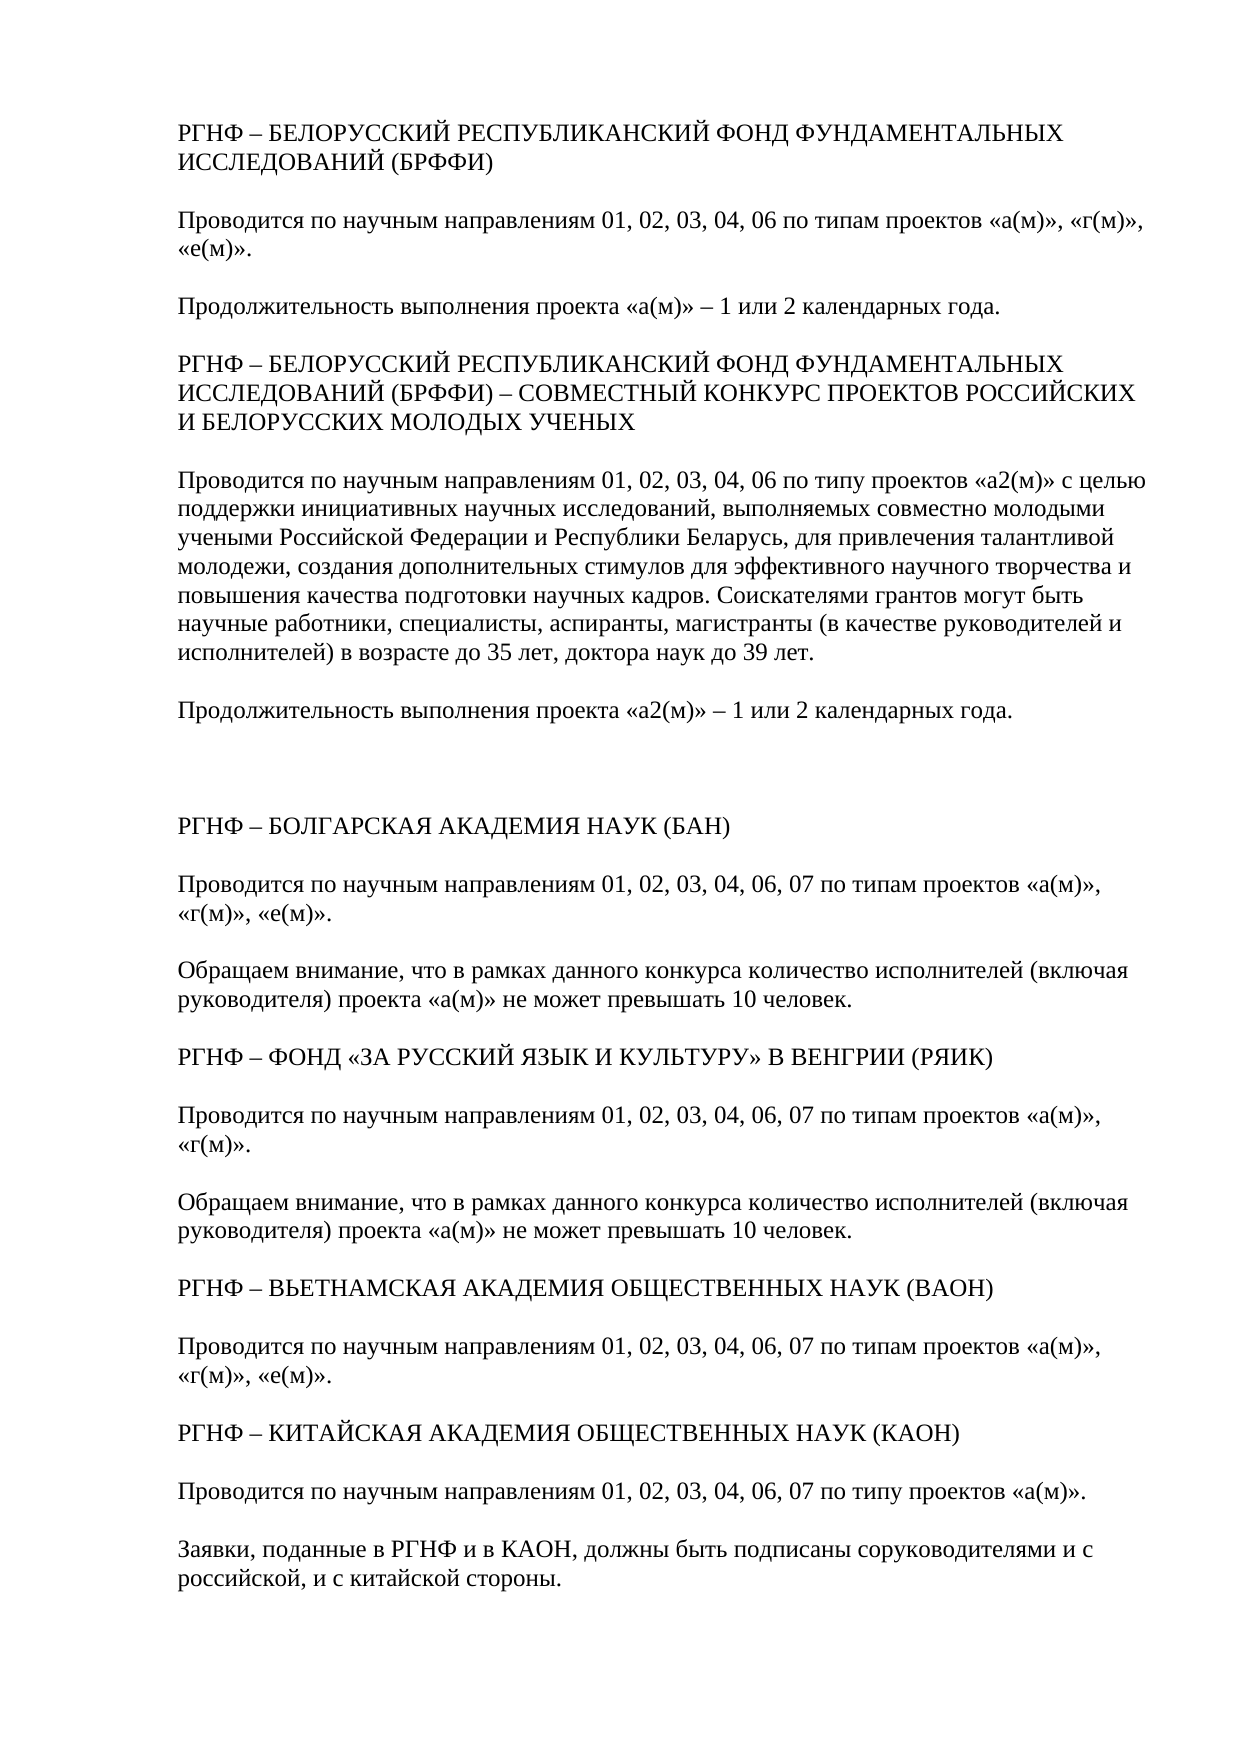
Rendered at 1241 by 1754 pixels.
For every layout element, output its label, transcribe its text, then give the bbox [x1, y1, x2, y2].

text Проводится по научным направлениям 01, 02, 03, 04, 06, 07 по типу проектов «а(м)». [177, 1476, 1152, 1505]
text Проводится по научным направлениям 01, 02, 03, 04, 06, 07 по типам проектов «а(м)», «г(м)». [177, 1100, 1152, 1158]
text Заявки, поданные в РГНФ и в КАОН, должны быть подписаны соруководителями и с российской, и с китайской стороны. [177, 1534, 1152, 1591]
text Продолжительность выполнения проекта «а(м)» – 1 или 2 календарных года. [177, 291, 1152, 320]
text РГНФ – КИТАЙСКАЯ АКАДЕМИЯ ОБЩЕСТВЕННЫХ НАУК (КАОН) [177, 1418, 1152, 1447]
text Проводится по научным направлениям 01, 02, 03, 04, 06 по типу проектов «а2(м)» с целью поддержки инициативных научных исследований, выполняемых совместно молодыми учеными Российской Федерации и Республики Беларусь, для привлечения талантливой молодежи, создания дополнительных стимулов для эффективного научного творчества и повышения качества подготовки научных кадров. Соискателями грантов могут быть научные работники, специалисты, аспиранты, магистранты (в качестве руководителей и исполнителей) в возрасте до 35 лет, доктора наук до 39 лет. [177, 465, 1152, 666]
text РГНФ – БЕЛОРУССКИЙ РЕСПУБЛИКАНСКИЙ ФОНД ФУНДАМЕНТАЛЬНЫХ ИССЛЕДОВАНИЙ (БРФФИ) [177, 118, 1152, 176]
text Обращаем внимание, что в рамках данного конкурса количество исполнителей (включая руководителя) проекта «а(м)» не может превышать 10 человек. [177, 1187, 1152, 1244]
text РГНФ – БОЛГАРСКАЯ АКАДЕМИЯ НАУК (БАН) [177, 811, 1152, 840]
text РГНФ – ВЬЕТНАМСКАЯ АКАДЕМИЯ ОБЩЕСТВЕННЫХ НАУК (ВАОН) [177, 1273, 1152, 1302]
text РГНФ – ФОНД «ЗА РУССКИЙ ЯЗЫК И КУЛЬТУРУ» В ВЕНГРИИ (РЯИК) [177, 1042, 1152, 1071]
text Проводится по научным направлениям 01, 02, 03, 04, 06, 07 по типам проектов «а(м)», «г(м)», «е(м)». [177, 869, 1152, 926]
text Проводится по научным направлениям 01, 02, 03, 04, 06 по типам проектов «а(м)», «г(м)», «е(м)». [177, 205, 1152, 262]
text Обращаем внимание, что в рамках данного конкурса количество исполнителей (включая руководителя) проекта «а(м)» не может превышать 10 человек. [177, 956, 1152, 1013]
text Проводится по научным направлениям 01, 02, 03, 04, 06, 07 по типам проектов «а(м)», «г(м)», «е(м)». [177, 1331, 1152, 1389]
text РГНФ – БЕЛОРУССКИЙ РЕСПУБЛИКАНСКИЙ ФОНД ФУНДАМЕНТАЛЬНЫХ ИССЛЕДОВАНИЙ (БРФФИ) – СОВМЕСТНЫЙ КОНКУРС ПРОЕКТОВ РОССИЙСКИХ И БЕЛОРУССКИХ МОЛОДЫХ УЧЕНЫХ [177, 349, 1152, 436]
text Продолжительность выполнения проекта «а2(м)» – 1 или 2 календарных года. [177, 695, 1152, 724]
